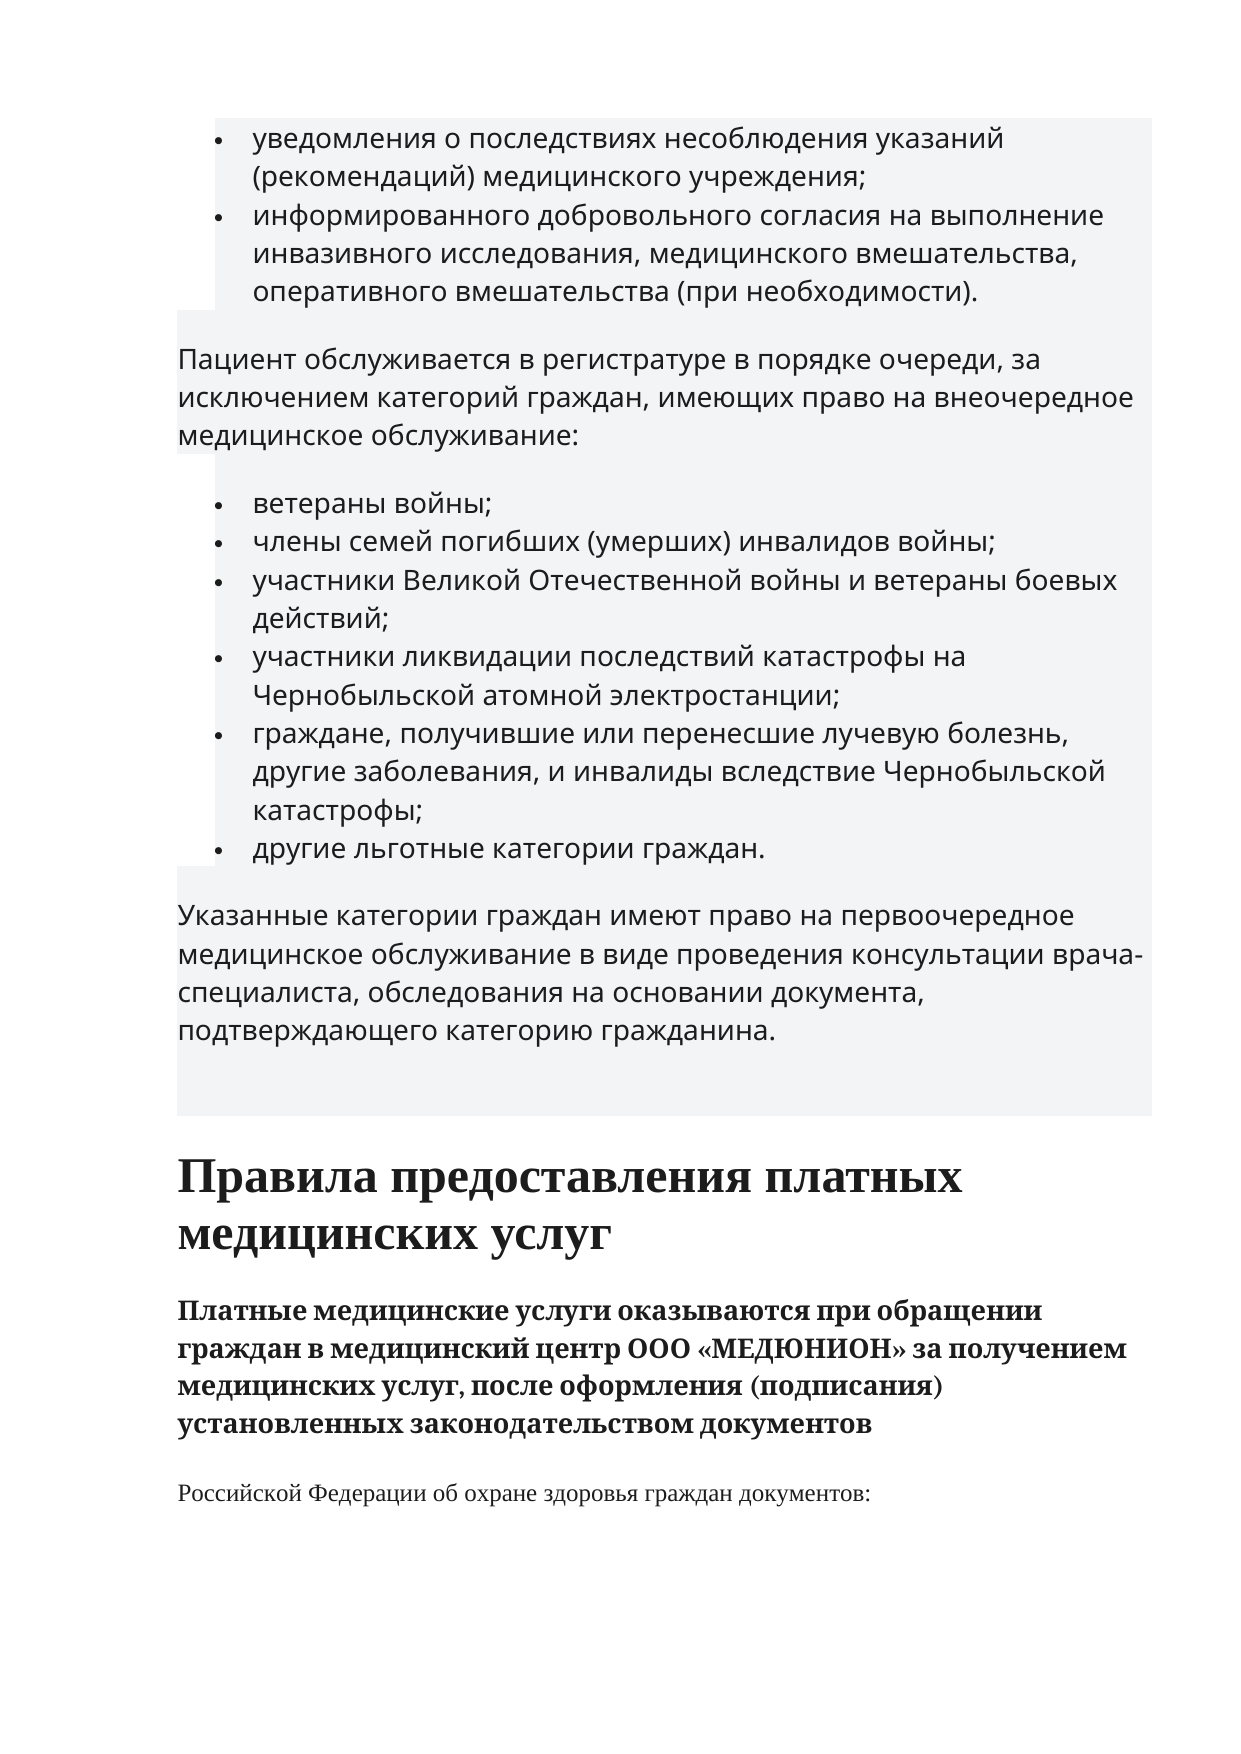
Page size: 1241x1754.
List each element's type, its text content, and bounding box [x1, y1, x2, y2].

text Указанные категории граждан имеют право на первоочередное медицинское обслуживание в виде проведения консультации врача-специалиста, обследования на основании документа, подтверждающего категорию гражданина. [177, 896, 1152, 1049]
list граждане, получившие или перенесшие лучевую болезнь, другие заболевания, и инвалиды вследствие Чернобыльской катастрофы; [215, 713, 1152, 828]
list другие льготные категории граждан. [215, 828, 1152, 866]
text Пациент обслуживается в регистратуре в порядке очереди, за исключением категорий граждан, имеющих право на внеочередное медицинское обслуживание: [177, 339, 1152, 454]
subtitle Правила предоставления платных медицинских услуг [177, 1146, 1152, 1261]
text Российской Федерации об охране здоровья граждан документов: [177, 1469, 1152, 1506]
list уведомления о последствиях несоблюдения указаний (рекомендаций) медицинского учреждения; [215, 118, 1152, 195]
list участники ликвидации последствий катастрофы на Чернобыльской атомной электростанции; [215, 636, 1152, 713]
list ветераны войны; [215, 483, 1152, 521]
list члены семей погибших (умерших) инвалидов войны; [215, 521, 1152, 560]
list участники Великой Отечественной войны и ветераны боевых действий; [215, 560, 1152, 636]
list информированного добровольного согласия на выполнение инвазивного исследования, медицинского вмешательства, оперативного вмешательства (при необходимости). [215, 195, 1152, 310]
subtitle Платные медицинские услуги оказываются при обращении граждан в медицинский центр ООО «МЕДЮНИОН» за получением медицинских услуг, после оформления (подписания) установленных законодательством документов [177, 1290, 1152, 1440]
